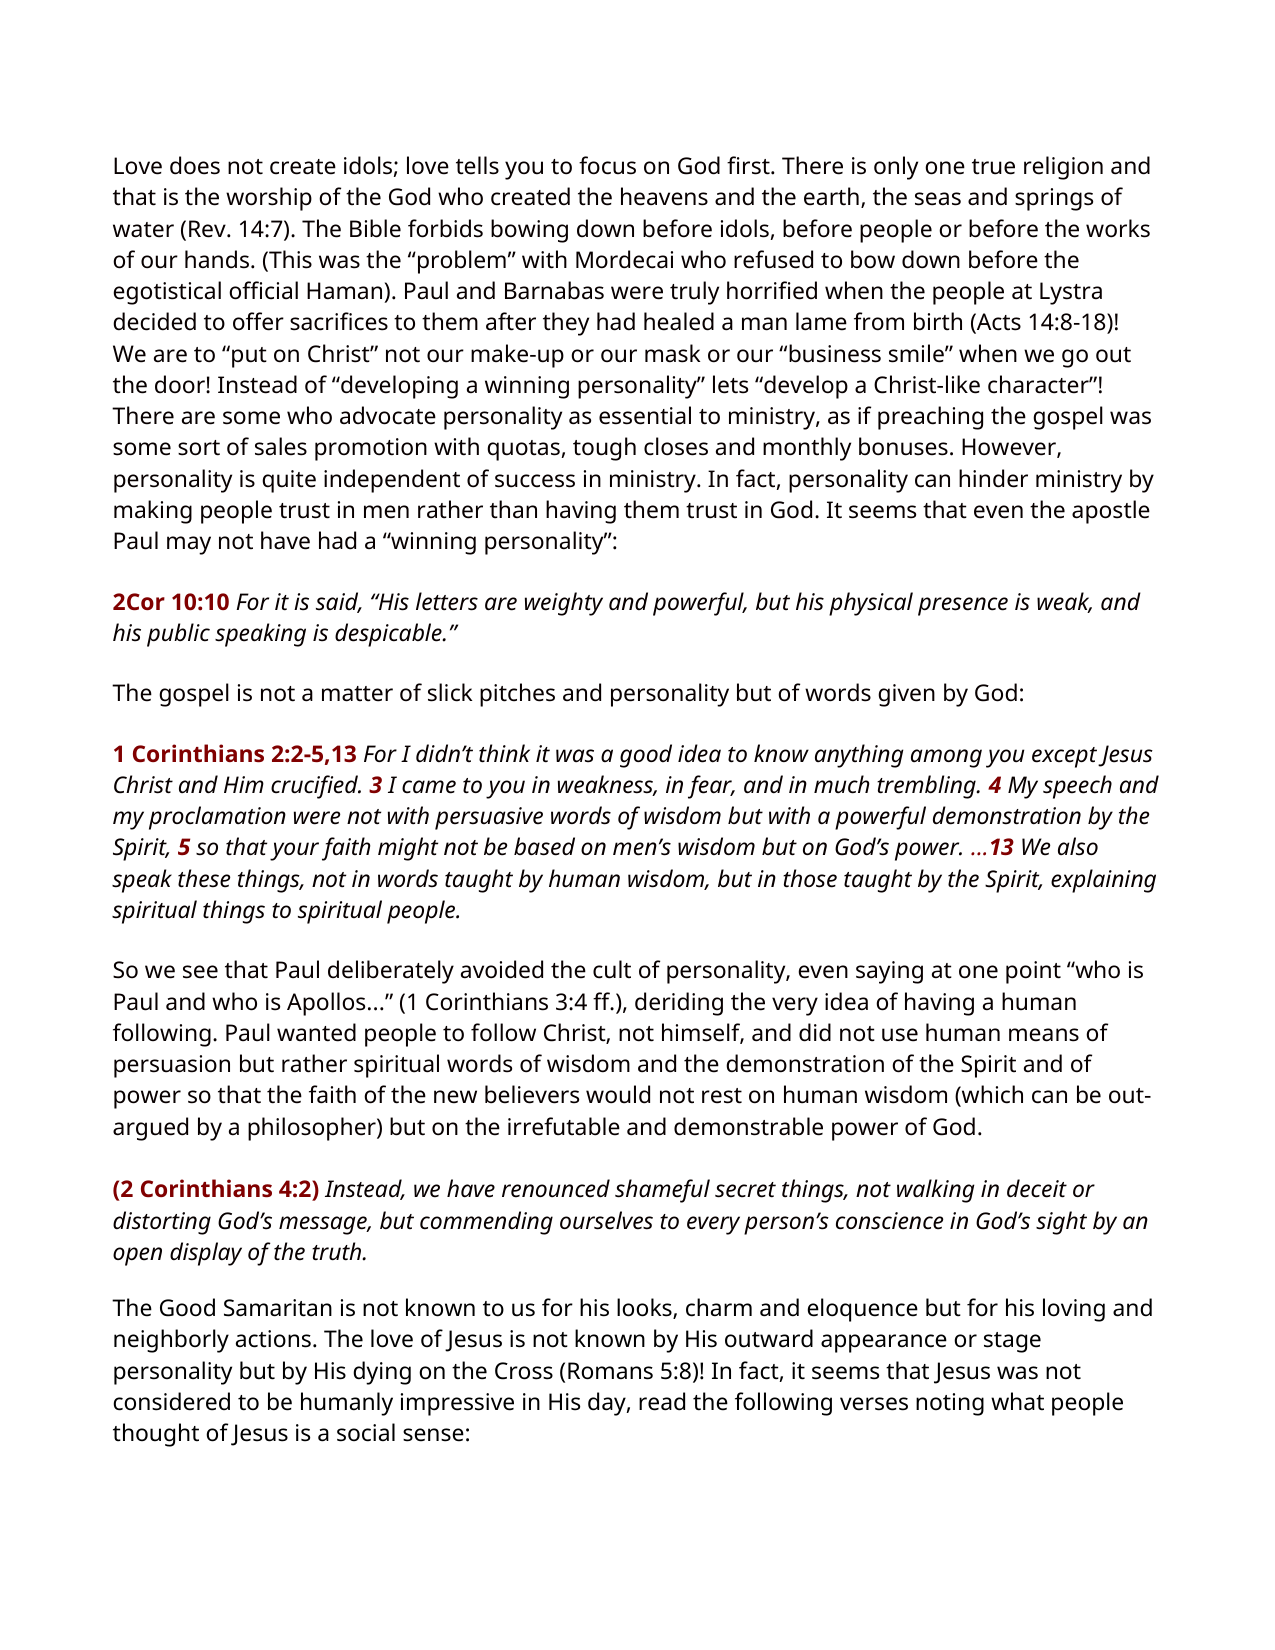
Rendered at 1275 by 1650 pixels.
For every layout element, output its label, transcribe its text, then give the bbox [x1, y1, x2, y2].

text Love does not create idols; love tells you to focus on God first. There is only one true religion and that is the worship of the God who created the heavens and the earth, the seas and springs of water (Rev. 14:7). The Bible forbids bowing down before idols, before people or before the works of our hands. (This was the “problem” with Mordecai who refused to bow down before the egotistical official Haman). Paul and Barnabas were truly horrified when the people at Lystra decided to offer sacrifices to them after they had healed a man lame from birth (Acts 14:8-18)! [112, 150, 1162, 337]
text The gospel is not a matter of slick pitches and personality but of words given by God: [112, 677, 1162, 708]
text There are some who advocate personality as essential to ministry, as if preaching the gospel was some sort of sales promotion with quotas, tough closes and monthly bonuses. However, personality is quite independent of success in ministry. In fact, personality can hinder ministry by making people trust in men rather than having them trust in God. It seems that even the apostle Paul may not have had a “winning personality”: [112, 400, 1162, 556]
text 1 Corinthians 2:2-5,13 For I didn’t think it was a good idea to know anything among you except Jesus Christ and Him crucified. 3 I came to you in weakness, in fear, and in much trembling. 4 My speech and my proclamation were not with persuasive words of wisdom but with a powerful demonstration by the Spirit, 5 so that your faith might not be based on men’s wisdom but on God’s power. ...13 We also speak these things, not in words taught by human wisdom, but in those taught by the Spirit, explaining spiritual things to spiritual people. [112, 737, 1162, 925]
text 2Cor 10:10 For it is said, “His letters are weighty and powerful, but his physical presence is weak, and his public speaking is despicable.” [112, 585, 1162, 648]
text The Good Samaritan is not known to us for his looks, charm and eloquence but for his loving and neighborly actions. The love of Jesus is not known by His outward appearance or stage personality but by His dying on the Cross (Romans 5:8)! In fact, it seems that Jesus was not considered to be humanly impressive in His day, read the following verses noting what people thought of Jesus is a social sense: [112, 1292, 1158, 1448]
text (2 Corinthians 4:2) Instead, we have renounced shameful secret things, not walking in deceit or distorting God’s message, but commending ourselves to every person’s conscience in God’s sight by an open display of the truth. [112, 1173, 1158, 1267]
text We are to “put on Christ” not our make-up or our mask or our “business smile” when we go out the door! Instead of “developing a winning personality” lets “develop a Christ-like character”! [112, 337, 1162, 400]
text So we see that Paul deliberately avoided the cult of personality, even saying at one point “who is Paul and who is Apollos...” (1 Corinthians 3:4 ff.), deriding the very idea of having a human following. Paul wanted people to follow Christ, not himself, and did not use human means of persuasion but rather spiritual words of wisdom and the demonstration of the Spirit and of power so that the faith of the new believers would not rest on human wisdom (which can be out-argued by a philosopher) but on the irrefutable and demonstrable power of God. [112, 954, 1162, 1170]
